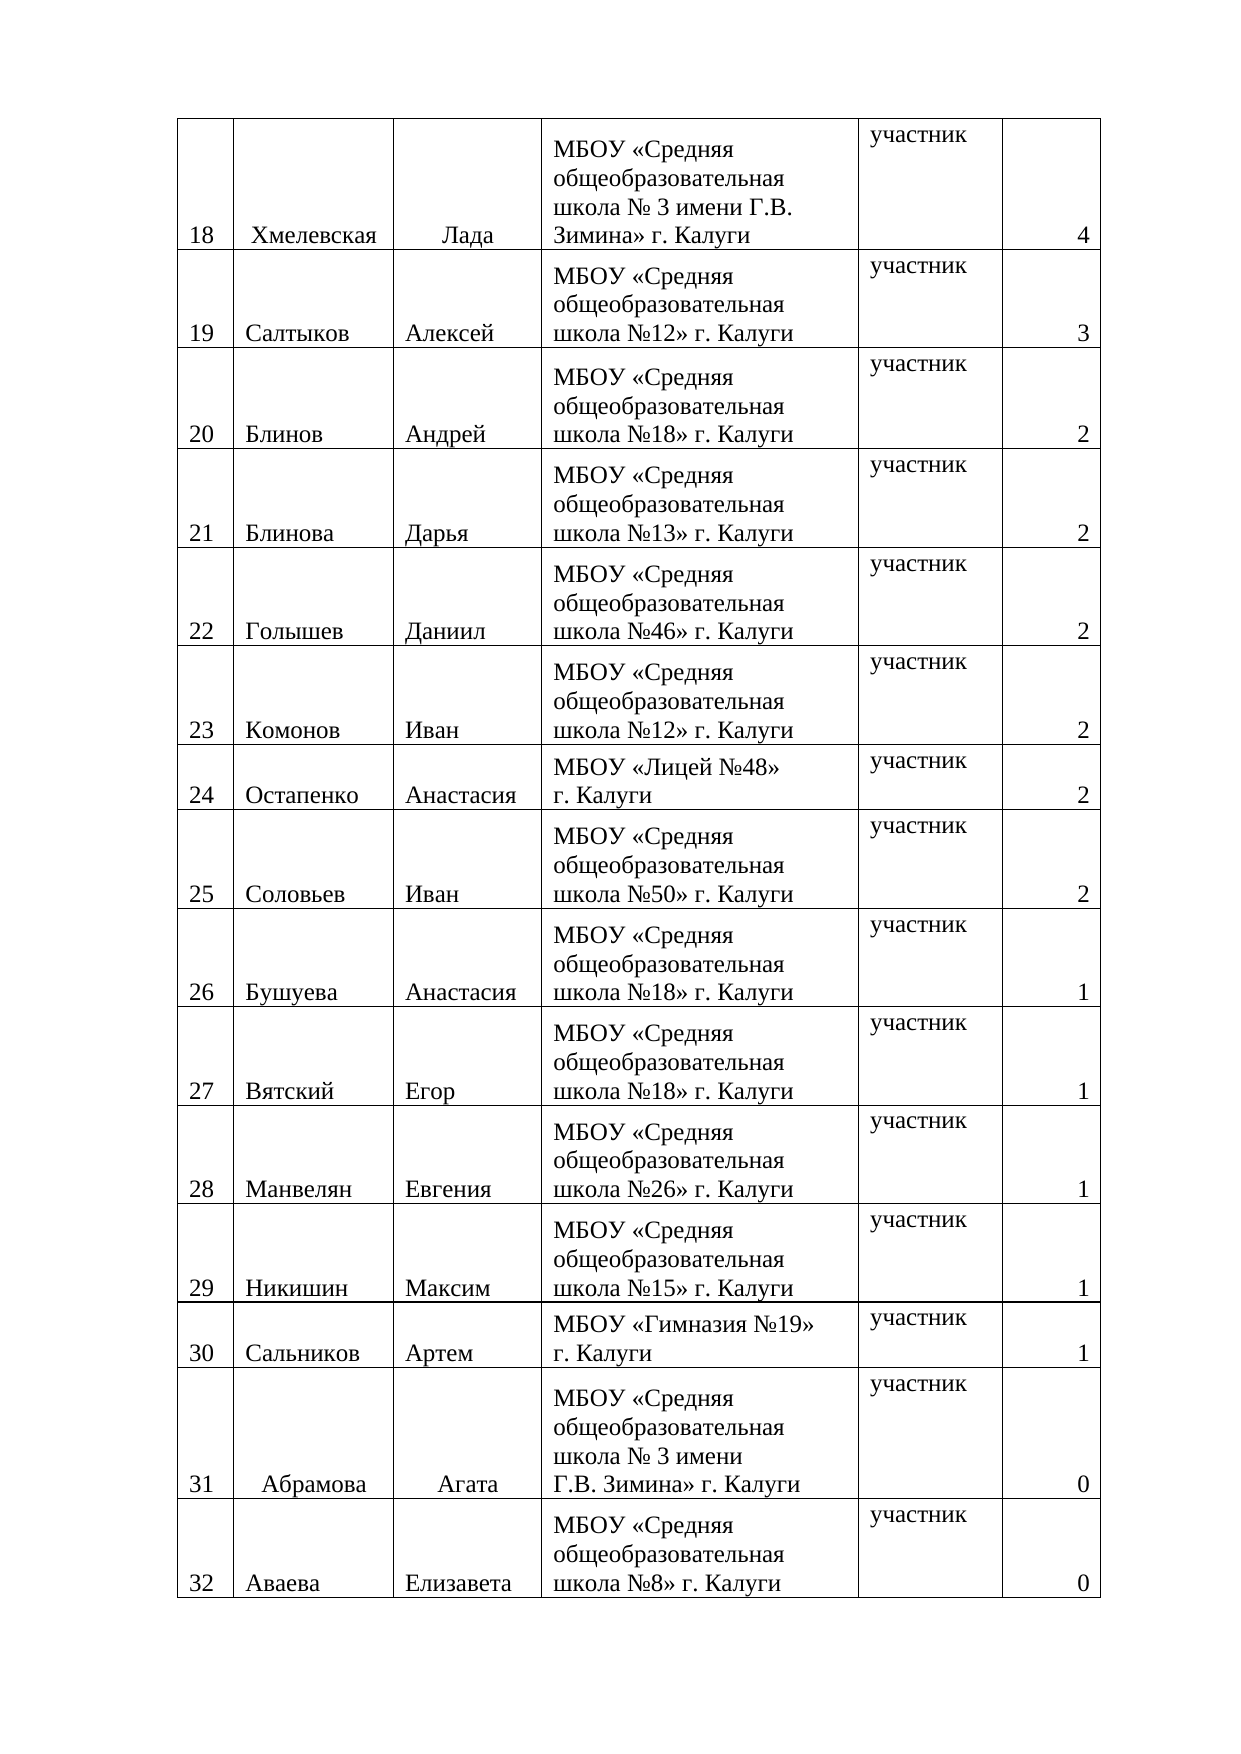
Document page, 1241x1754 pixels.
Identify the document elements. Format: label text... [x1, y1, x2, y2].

table_cell участник [859, 449, 1002, 547]
table_cell 1 [1003, 1204, 1100, 1301]
table_cell участник [859, 348, 1002, 448]
table_cell участник [859, 1007, 1002, 1104]
table_cell Андрей [394, 348, 541, 448]
table_cell 18 [178, 119, 233, 249]
table_cell Лада [394, 119, 541, 249]
table_cell 31 [178, 1368, 233, 1498]
table_cell 2 [1003, 449, 1100, 547]
table_cell МБОУ «Средняя общеобразовательная школа №15» г. Калуги [542, 1204, 858, 1301]
table_cell МБОУ «Средняя общеобразовательная школа №26» г. Калуги [542, 1106, 858, 1203]
table_cell участник [859, 1499, 1002, 1597]
table_cell 0 [1003, 1368, 1100, 1498]
table_cell 26 [178, 909, 233, 1006]
table_cell Максим [394, 1204, 541, 1301]
table_cell участник [859, 1303, 1002, 1367]
table_cell 3 [1003, 250, 1100, 347]
table_cell Анастасия [394, 909, 541, 1006]
table_cell 27 [178, 1007, 233, 1104]
table_cell МБОУ «Средняя общеобразовательная школа № 3 имени Г.В. Зимина» г. Калуги [542, 1368, 858, 1498]
table_cell Дарья [394, 449, 541, 547]
table_cell Артем [394, 1303, 541, 1367]
table_cell Блинова [234, 449, 393, 547]
table_cell МБОУ «Средняя общеобразовательная школа №18» г. Калуги [542, 348, 858, 448]
table_cell 28 [178, 1106, 233, 1203]
table_cell Иван [394, 810, 541, 908]
table_cell Анастасия [394, 745, 541, 809]
table_cell Соловьев [234, 810, 393, 908]
table_cell участник [859, 1368, 1002, 1498]
table_cell Вятский [234, 1007, 393, 1104]
table_cell 2 [1003, 548, 1100, 645]
table_cell 25 [178, 810, 233, 908]
table_cell МБОУ «Средняя общеобразовательная школа №18» г. Калуги [542, 909, 858, 1006]
table_cell Сальников [234, 1303, 393, 1367]
table_cell Евгения [394, 1106, 541, 1203]
table_cell 2 [1003, 810, 1100, 908]
table_cell МБОУ «Средняя общеобразовательная школа №8» г. Калуги [542, 1499, 858, 1597]
table_cell 4 [1003, 119, 1100, 249]
table_cell 30 [178, 1303, 233, 1367]
table_cell Иван [394, 646, 541, 744]
table_cell МБОУ «Средняя общеобразовательная школа №46» г. Калуги [542, 548, 858, 645]
table_cell Агата [394, 1368, 541, 1498]
table_cell 1 [1003, 1106, 1100, 1203]
table_cell участник [859, 548, 1002, 645]
table_cell 2 [1003, 745, 1100, 809]
table_cell участник [859, 646, 1002, 744]
table_cell 1 [1003, 909, 1100, 1006]
table_cell Остапенко [234, 745, 393, 809]
table_cell Хмелевская [234, 119, 393, 249]
table_cell 22 [178, 548, 233, 645]
table_cell 19 [178, 250, 233, 347]
table_cell МБОУ «Средняя общеобразовательная школа №13» г. Калуги [542, 449, 858, 547]
table_cell МБОУ «Гимназия №19» г. Калуги [542, 1303, 858, 1367]
table_cell МБОУ «Средняя общеобразовательная школа № 3 имени Г.В. Зимина» г. Калуги [542, 119, 858, 249]
table_cell Алексей [394, 250, 541, 347]
table_cell 1 [1003, 1303, 1100, 1367]
table_cell МБОУ «Средняя общеобразовательная школа №12» г. Калуги [542, 250, 858, 347]
table_cell 21 [178, 449, 233, 547]
table_cell Голышев [234, 548, 393, 645]
table_cell Манвелян [234, 1106, 393, 1203]
table_cell 23 [178, 646, 233, 744]
table_cell Блинов [234, 348, 393, 448]
table_cell Бушуева [234, 909, 393, 1006]
table_cell 2 [1003, 646, 1100, 744]
table_cell Аваева [234, 1499, 393, 1597]
table_cell Егор [394, 1007, 541, 1104]
table_cell участник [859, 119, 1002, 249]
table_cell участник [859, 250, 1002, 347]
table_cell 24 [178, 745, 233, 809]
table_cell участник [859, 810, 1002, 908]
table_cell Никишин [234, 1204, 393, 1301]
table_cell МБОУ «Лицей №48» г. Калуги [542, 745, 858, 809]
table_cell 2 [1003, 348, 1100, 448]
table_cell участник [859, 745, 1002, 809]
table_cell участник [859, 1106, 1002, 1203]
table_cell Елизавета [394, 1499, 541, 1597]
table_cell МБОУ «Средняя общеобразовательная школа №12» г. Калуги [542, 646, 858, 744]
table_cell Даниил [394, 548, 541, 645]
table_cell участник [859, 909, 1002, 1006]
table_cell МБОУ «Средняя общеобразовательная школа №50» г. Калуги [542, 810, 858, 908]
table_cell МБОУ «Средняя общеобразовательная школа №18» г. Калуги [542, 1007, 858, 1104]
table_cell участник [859, 1204, 1002, 1301]
table_cell Абрамова [234, 1368, 393, 1498]
table_cell 20 [178, 348, 233, 448]
table_cell 0 [1003, 1499, 1100, 1597]
table_cell 32 [178, 1499, 233, 1597]
table_cell Комонов [234, 646, 393, 744]
table_cell 29 [178, 1204, 233, 1301]
table_cell 1 [1003, 1007, 1100, 1104]
table_cell Салтыков [234, 250, 393, 347]
